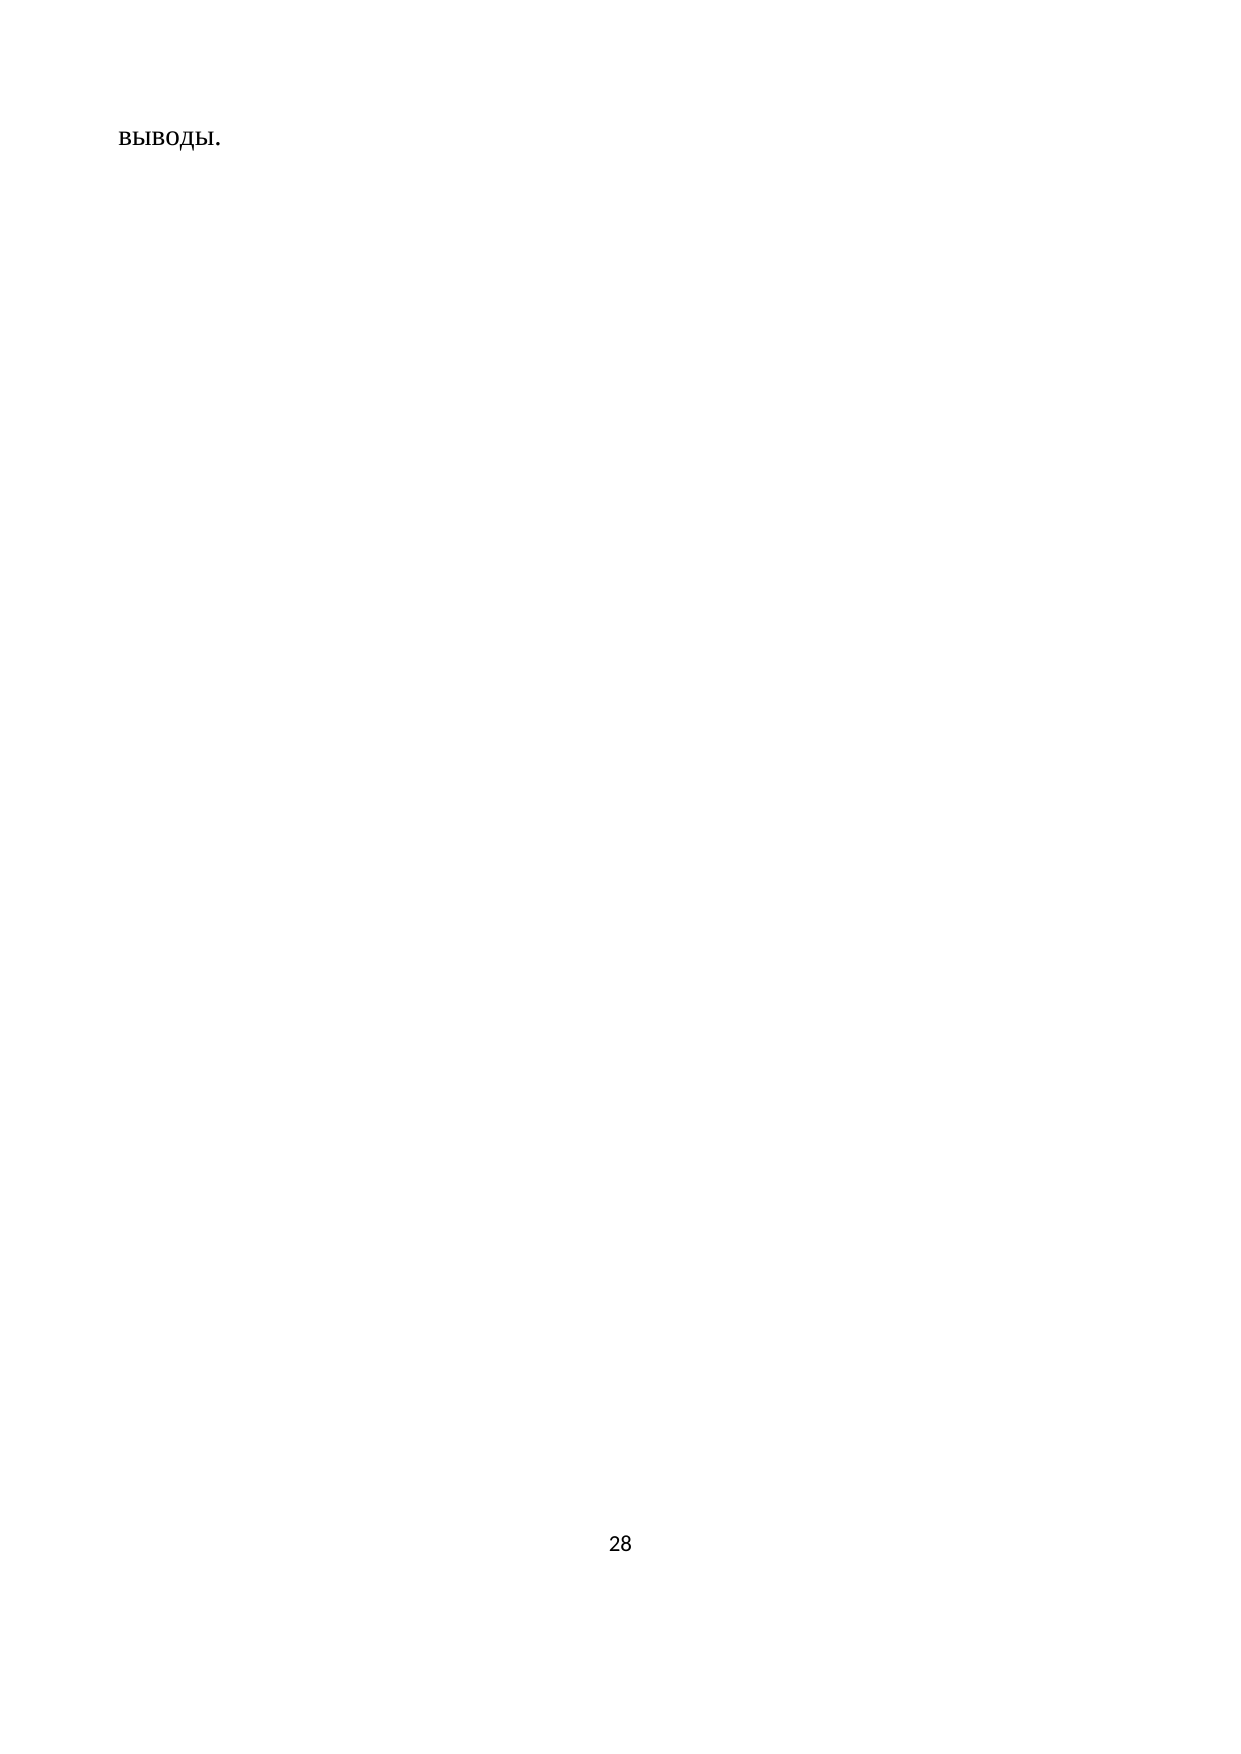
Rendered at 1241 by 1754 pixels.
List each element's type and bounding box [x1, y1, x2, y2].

text [118, 118, 1122, 152]
